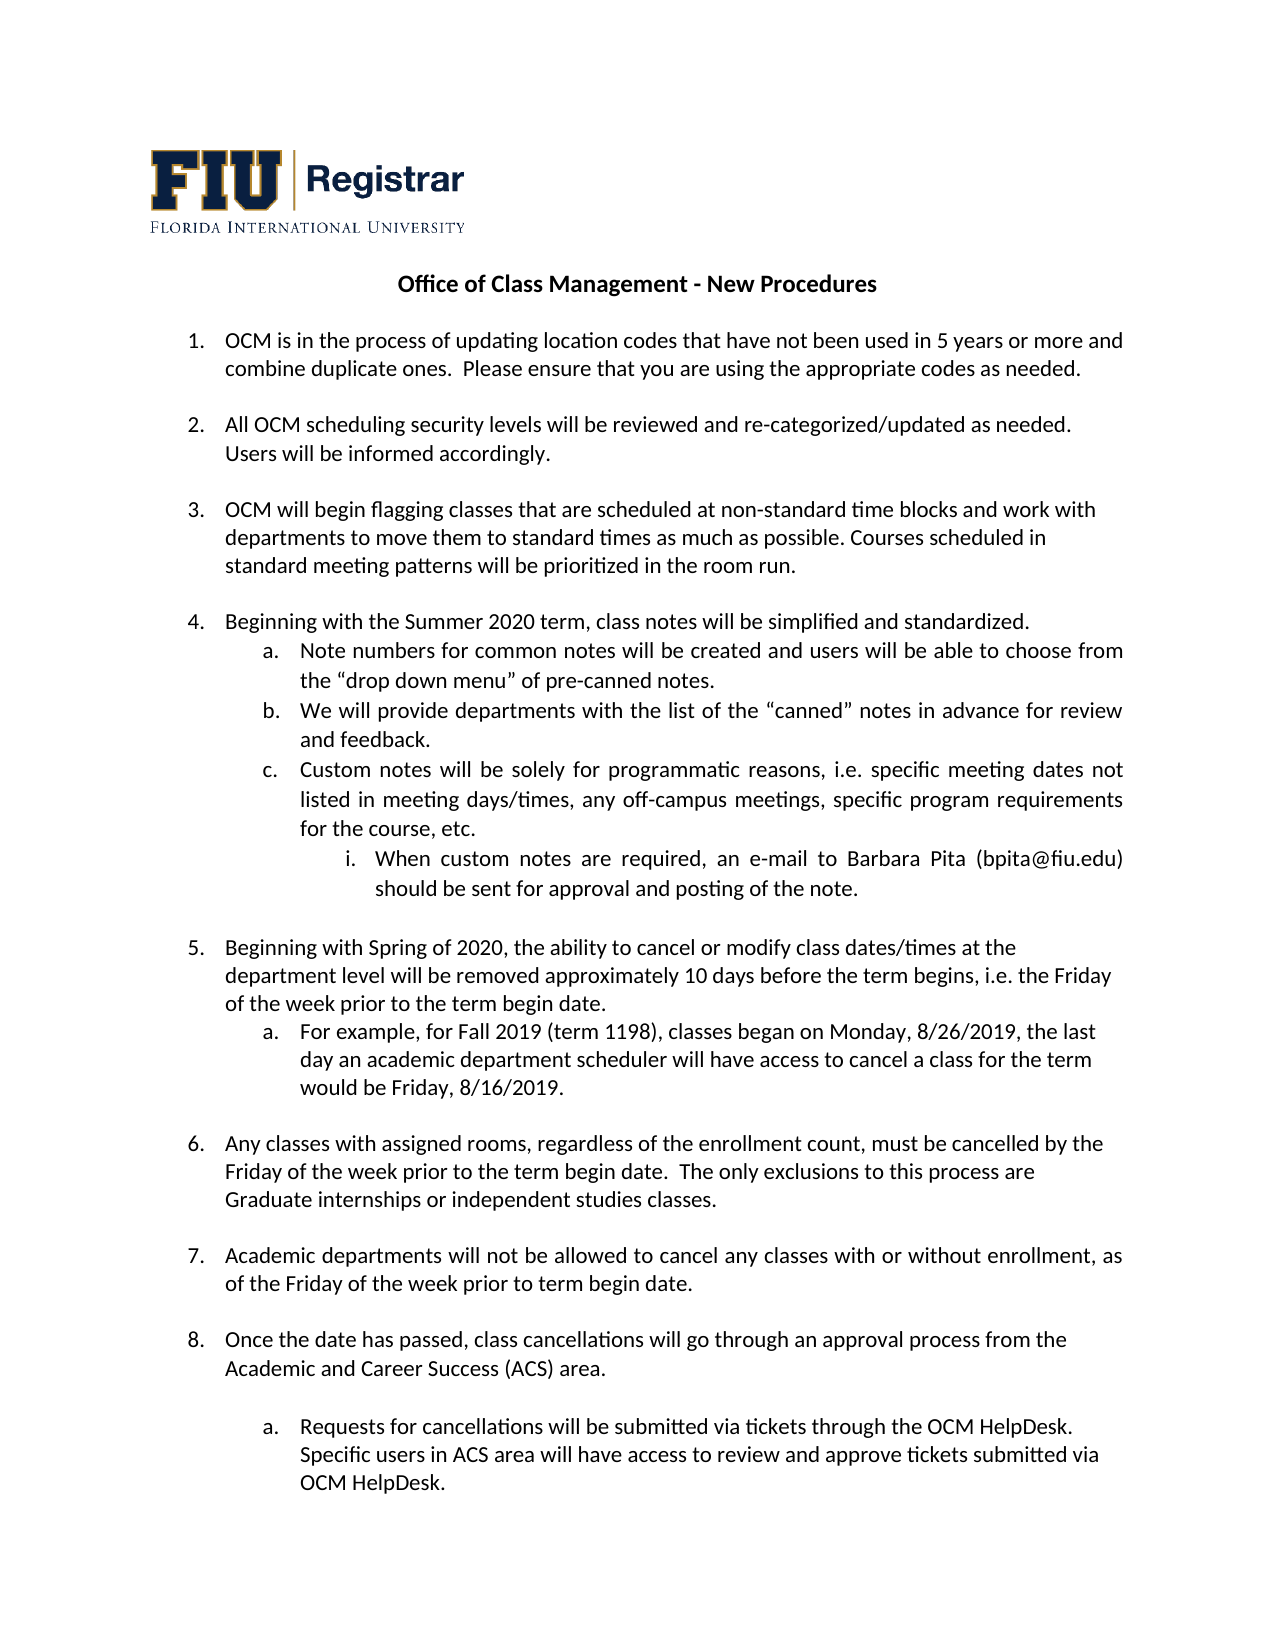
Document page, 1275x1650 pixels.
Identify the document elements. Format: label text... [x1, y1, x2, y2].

list Beginning with Spring of 2020, the ability to cancel or modify class dates/times at the department level will be removed approximately 10 days before the term begins, i.e. the Friday of the week prior to the term begin date. [187, 933, 1125, 1017]
list For example, for Fall 2019 (term 1198), classes began on Monday, 8/26/2019, the last day an academic department scheduler will have access to cancel a class for the term would be Friday, 8/16/2019. [262, 1017, 1125, 1101]
list Once the date has passed, class cancellations will go through an approval process from the Academic and Career Success (ACS) area. [187, 1326, 1125, 1382]
list OCM is in the process of updating location codes that have not been used in 5 years or more and combine duplicate ones. Please ensure that you are using the appropriate codes as needed. [187, 327, 1125, 383]
picture [150, 150, 464, 233]
list We will provide departments with the list of the “canned” notes in advance for review and feedback. [262, 696, 1125, 753]
list OCM will begin flagging classes that are scheduled at non-standard time blocks and work with departments to move them to standard times as much as possible. Courses scheduled in standard meeting patterns will be prioritized in the room run. [187, 495, 1125, 579]
list Note numbers for common notes will be created and users will be able to choose from the “drop down menu” of pre-canned notes. [262, 636, 1125, 694]
list Requests for cancellations will be submitted via tickets through the OCM HelpDesk. Specific users in ACS area will have access to review and approve tickets submitted via OCM HelpDesk. [262, 1412, 1125, 1496]
list When custom notes are required, an e-mail to Barbara Pita (bpita@fiu.edu) should be sent for approval and posting of the note. [356, 844, 1125, 902]
text Office of Class Management - New Procedures [150, 268, 1125, 298]
list Beginning with the Summer 2020 term, class notes will be simplified and standardized. [187, 607, 1125, 635]
list Custom notes will be solely for programmatic reasons, i.e. specific meeting dates not listed in meeting days/times, any off-campus meetings, specific program requirements for the course, etc. [262, 755, 1125, 843]
list Any classes with assigned rooms, regardless of the enrollment count, must be cancelled by the Friday of the week prior to the term begin date. The only exclusions to this process are Graduate internships or independent studies classes. [187, 1129, 1125, 1213]
list Academic departments will not be allowed to cancel any classes with or without enrollment, as of the Friday of the week prior to term begin date. [187, 1242, 1125, 1298]
list All OCM scheduling security levels will be reviewed and re-categorized/updated as needed. Users will be informed accordingly. [187, 411, 1125, 467]
